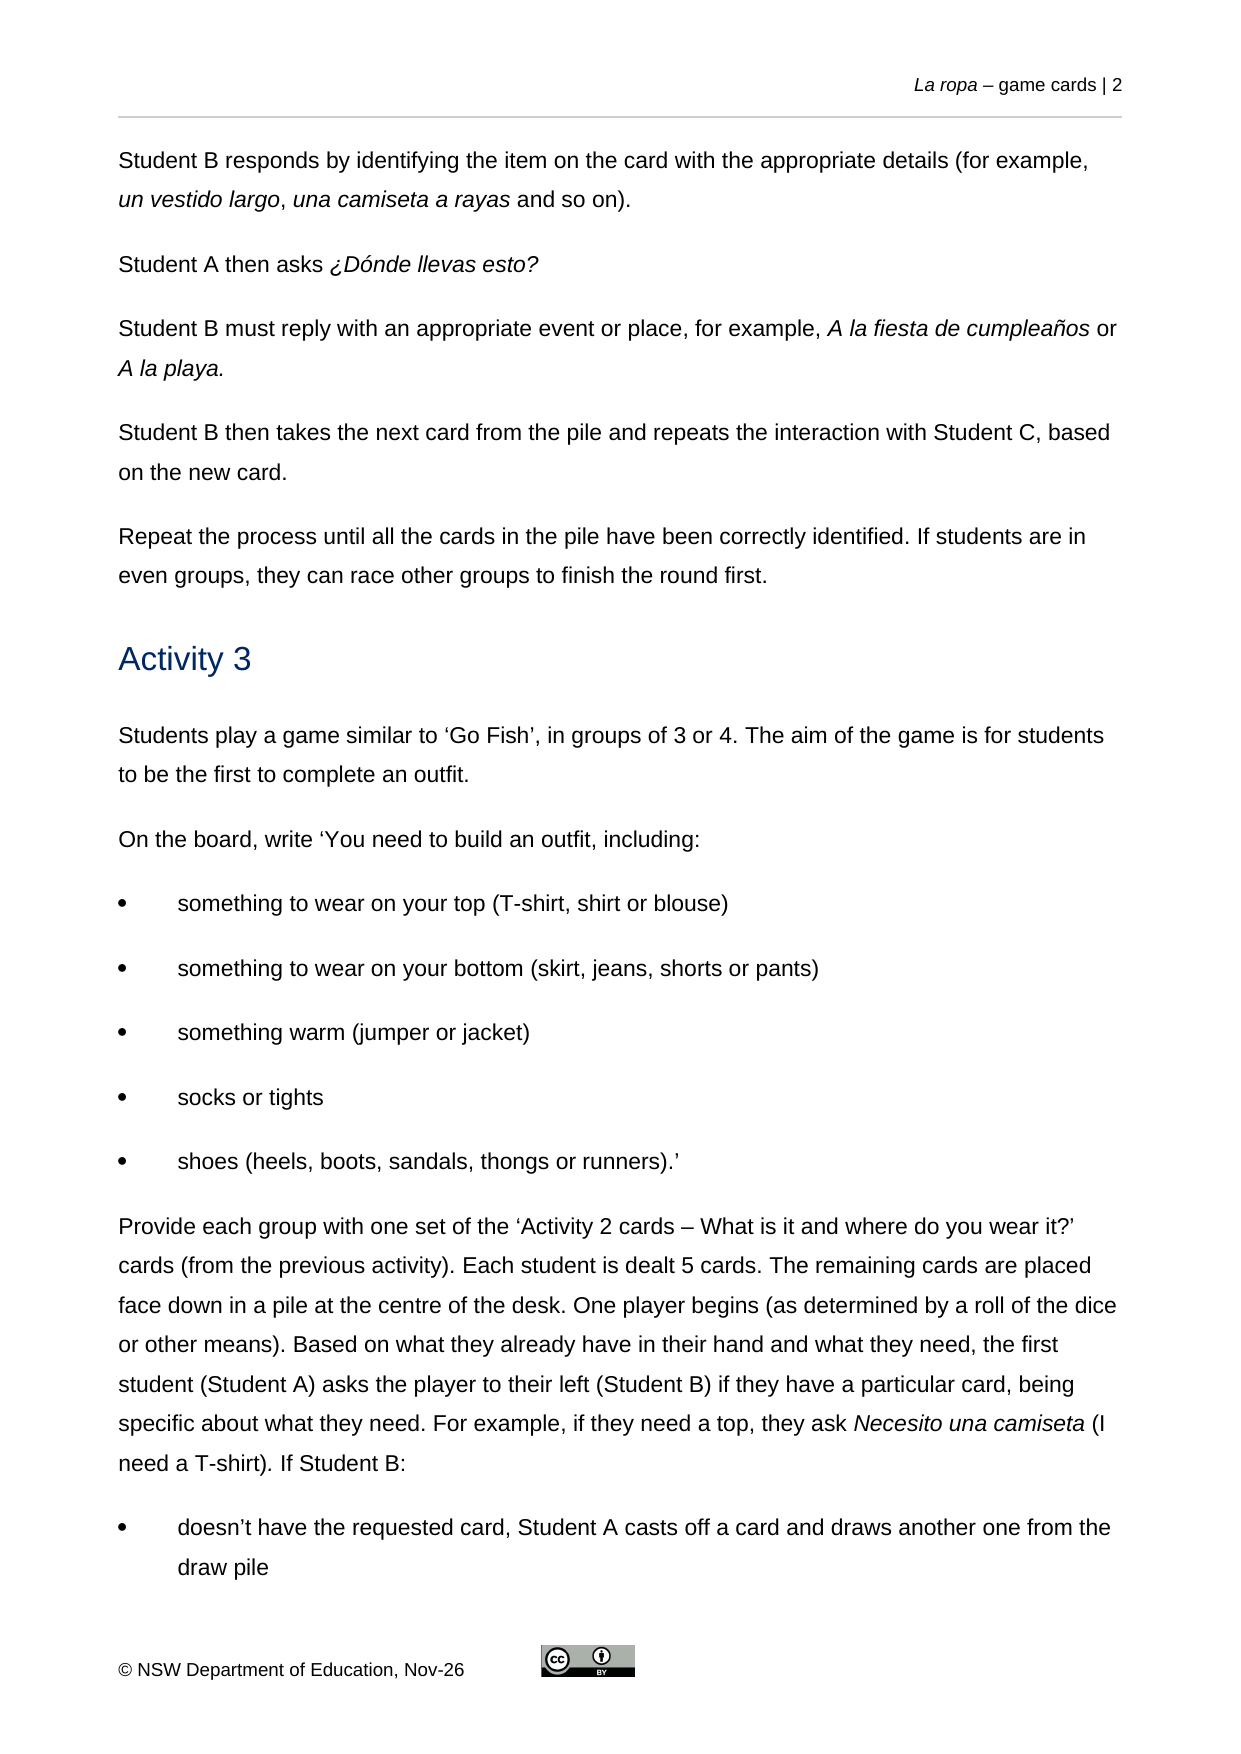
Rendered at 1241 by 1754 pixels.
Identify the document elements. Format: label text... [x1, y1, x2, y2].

list something to wear on your top (T-shirt, shirt or blouse) [118, 890, 1122, 917]
text Provide each group with one set of the ‘Activity 2 cards – What is it and where do you wear it?’ cards (from the previous activity). Each student is dealt 5 cards. The remaining cards are placed face down in a pile at the centre of the desk. One player begins (as determined by a roll of the dice or other means). Based on what they already have in their hand and what they need, the first student (Student A) asks the player to their left (Student B) if they have a particular card, being specific about what they need. For example, if they need a top, they ask Necesito una camiseta (I need a T-shirt). If Student B: [118, 1213, 1122, 1476]
picture [541, 1645, 635, 1677]
list something to wear on your bottom (skirt, jeans, shorts or pants) [118, 955, 1122, 981]
text Students play a game similar to ‘Go Fish’, in groups of 3 or 4. The aim of the game is for students to be the first to complete an outfit. [118, 722, 1122, 788]
text On the board, write ‘You need to build an outfit, including: [118, 826, 1122, 852]
list doesn’t have the requested card, Student A casts off a card and draws another one from the draw pile [118, 1514, 1122, 1580]
text Student A then asks ¿Dónde llevas esto? [118, 251, 1122, 277]
text Student B must reply with an appropriate event or place, for example, A la fiesta de cumpleaños or A la playa. [118, 315, 1122, 381]
list shoes (heels, boots, sandals, thongs or runners).’ [118, 1148, 1122, 1175]
text Student B responds by identifying the item on the card with the appropriate details (for example, un vestido largo, una camiseta a rayas and so on). [118, 147, 1122, 212]
subtitle Activity 3 [118, 639, 1122, 678]
list socks or tights [118, 1084, 1122, 1110]
text Student B then takes the next card from the pile and repeats the interaction with Student C, based on the new card. [118, 419, 1122, 485]
text Repeat the process until all the cards in the pile have been correctly identified. If students are in even groups, they can race other groups to finish the round first. [118, 523, 1122, 589]
list something warm (jumper or jacket) [118, 1019, 1122, 1046]
